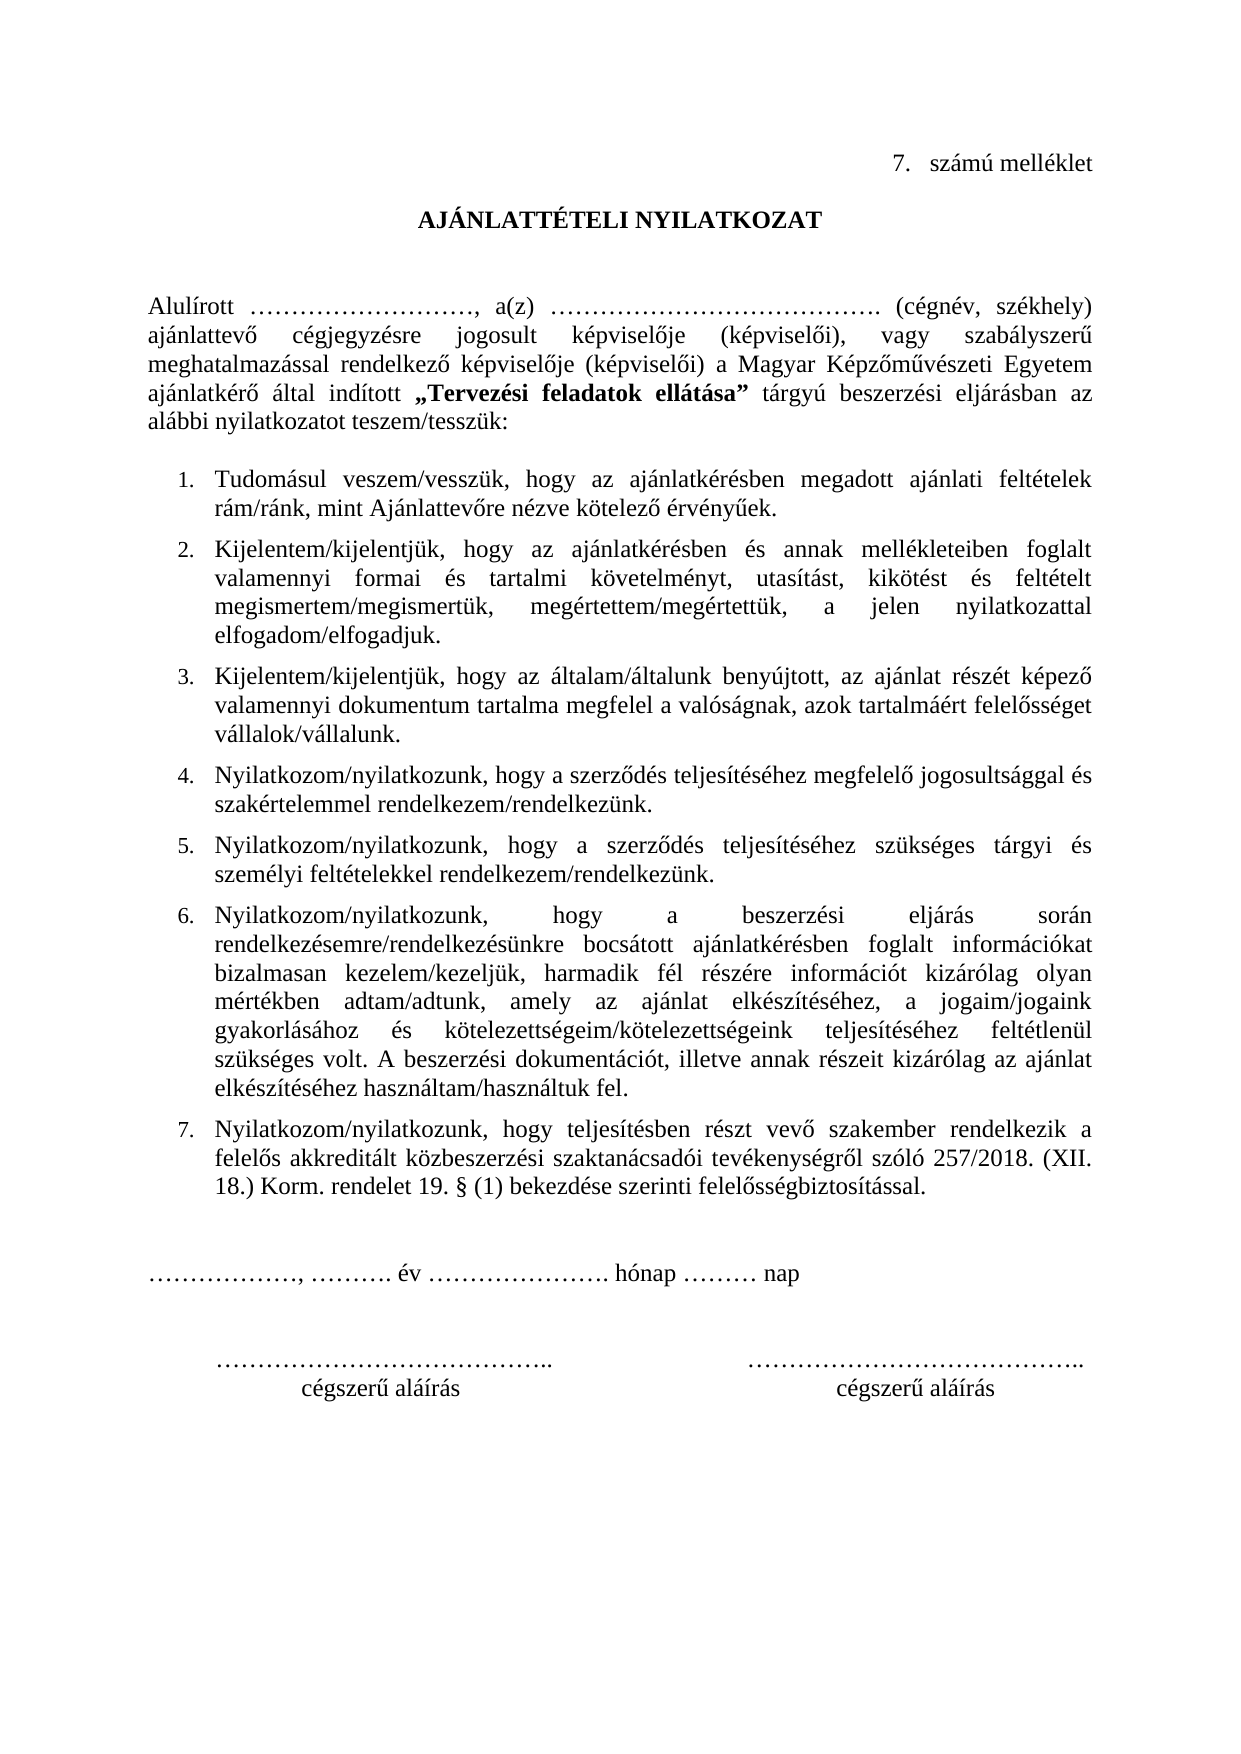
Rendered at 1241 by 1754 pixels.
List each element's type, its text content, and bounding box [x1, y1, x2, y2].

list Kijelentem/kijelentjük, hogy az általam/általunk benyújtott, az ajánlat részét képező valamennyi dokumentum tartalma megfelel a valóságnak, azok tartalmáért felelősséget vállalok/vállalunk. [177, 661, 1093, 748]
text ………………, ………. év …………………. hónap ……… nap [148, 1258, 1093, 1287]
list Nyilatkozom/nyilatkozunk, hogy teljesítésben részt vevő szakember rendelkezik a felelős akkreditált közbeszerzési szaktanácsadói tevékenységről szóló 257/2018. (XII. 18.) Korm. rendelet 19. § (1) bekezdése szerinti felelősségbiztosítással. [177, 1114, 1093, 1200]
list Nyilatkozom/nyilatkozunk, hogy a szerződés teljesítéséhez szükséges tárgyi és személyi feltételekkel rendelkezem/rendelkezünk. [177, 830, 1093, 888]
list Nyilatkozom/nyilatkozunk, hogy a szerződés teljesítéséhez megfelelő jogosultsággal és szakértelemmel rendelkezem/rendelkezünk. [177, 760, 1093, 818]
text ………………………………….. ………………………………….. [148, 1344, 1093, 1373]
list Nyilatkozom/nyilatkozunk, hogy a beszerzési eljárás során rendelkezésemre/rendelkezésünkre bocsátott ajánlatkérésben foglalt információkat bizalmasan kezelem/kezeljük, harmadik fél részére információt kizárólag olyan mértékben adtam/adtunk, amely az ajánlat elkészítéséhez, a jogaim/jogaink gyakorlásához és kötelezettségeim/kötelezettségeink teljesítéséhez feltétlenül szükséges volt. A beszerzési dokumentációt, illetve annak részeit kizárólag az ajánlat elkészítéséhez használtam/használtuk fel. [177, 900, 1093, 1101]
text cégszerű aláírás cégszerű aláírás [148, 1373, 1093, 1402]
text AJÁNLATTÉTELI NYILATKOZAT [148, 205, 1093, 234]
list számú melléklet [177, 148, 1093, 176]
text Alulírott ………………………, a(z) …………………………………. (cégnév, székhely) ajánlattevő cégjegyzésre jogosult képviselője (képviselői), vagy szabályszerű meghatalmazással rendelkező képviselője (képviselői) a Magyar Képzőművészeti Egyetem ajánlatkérő által indított „Tervezési feladatok ellátása” tárgyú beszerzési eljárásban az alábbi nyilatkozatot teszem/tesszük: [148, 291, 1093, 435]
list Tudomásul veszem/vesszük, hogy az ajánlatkérésben megadott ajánlati feltételek rám/ránk, mint Ajánlattevőre nézve kötelező érvényűek. [177, 464, 1093, 521]
list Kijelentem/kijelentjük, hogy az ajánlatkérésben és annak mellékleteiben foglalt valamennyi formai és tartalmi követelményt, utasítást, kikötést és feltételt megismertem/megismertük, megértettem/megértettük, a jelen nyilatkozattal elfogadom/elfogadjuk. [177, 534, 1093, 649]
